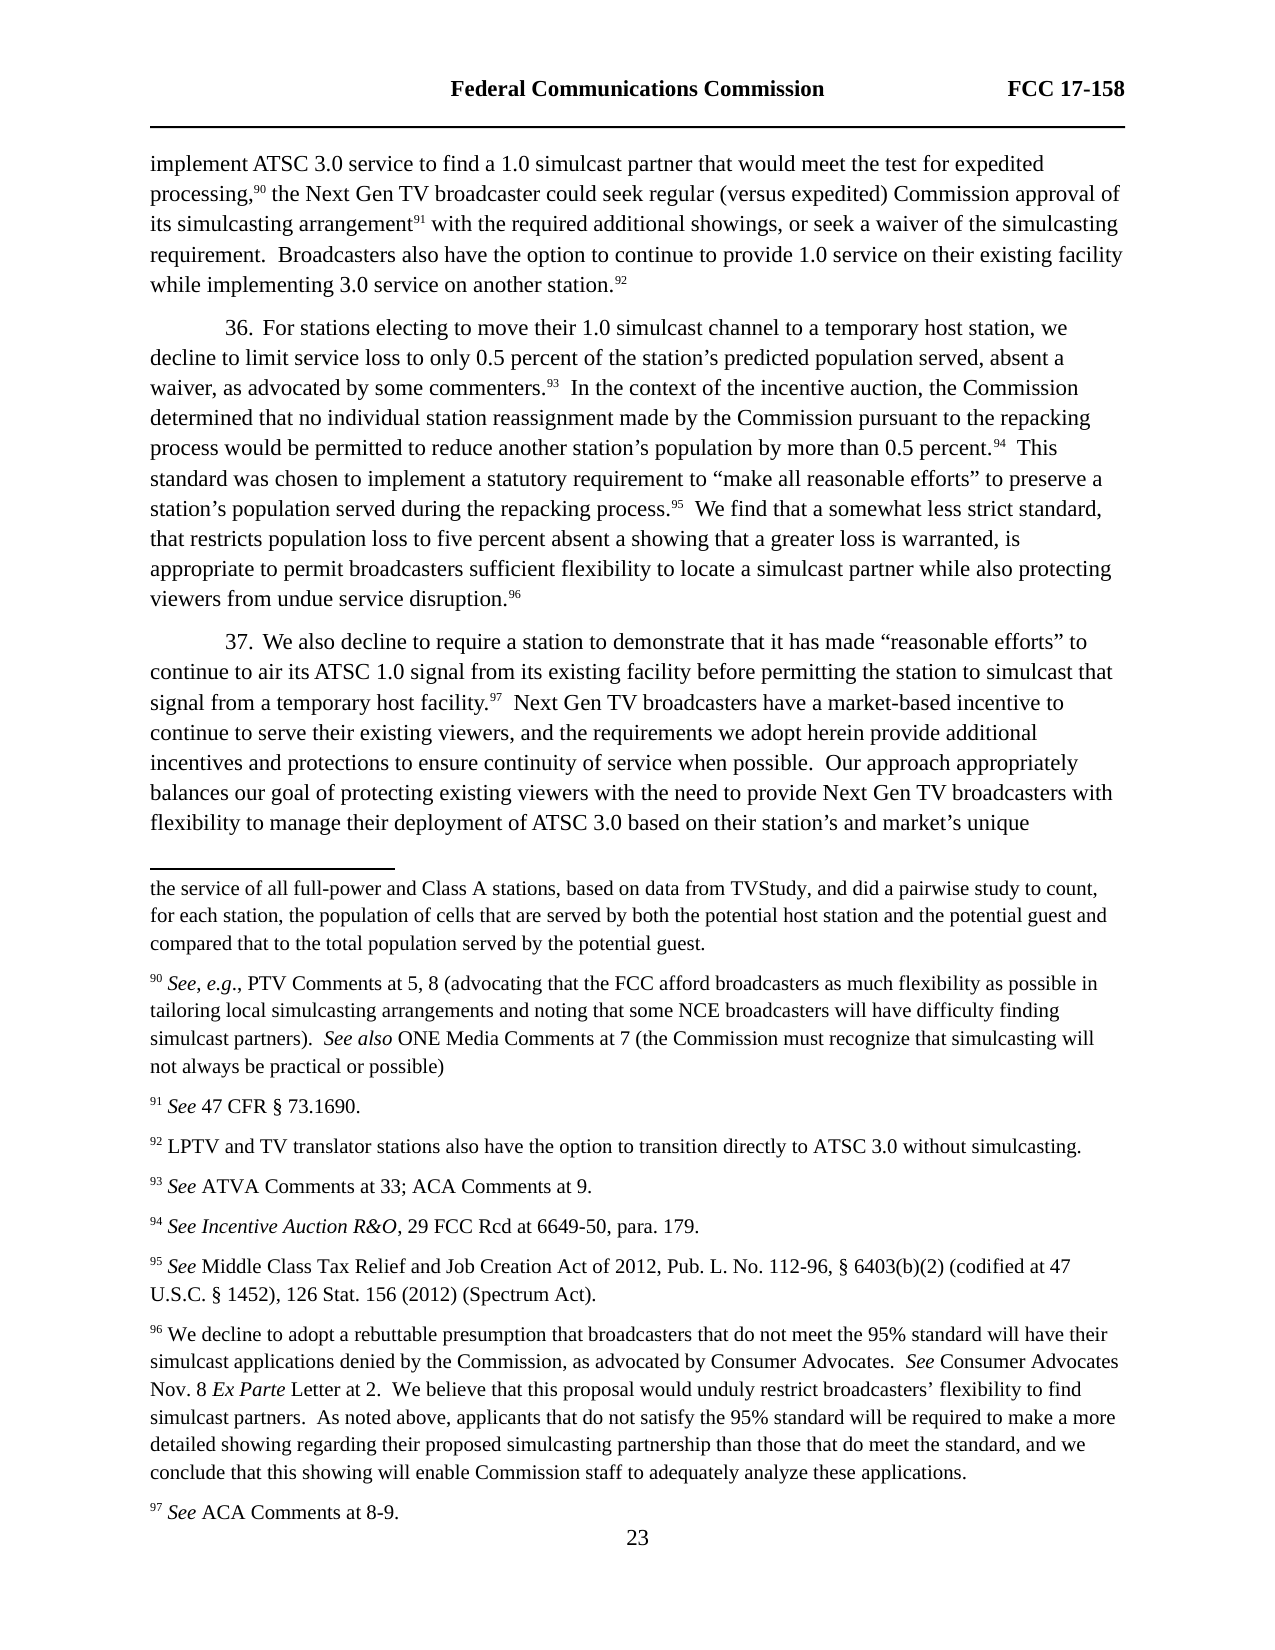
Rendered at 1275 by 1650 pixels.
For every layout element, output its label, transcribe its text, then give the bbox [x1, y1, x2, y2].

text Our approach appropriately balances the need to ensure continued provision of service to viewers while broadcasters voluntarily deploy ATSC 3.0 and permitting broadcasters sufficient flexibility to locate and select a simulcast partner. We believe that the vast majority of broadcasters in today’s market should be able to find a simulcast partner that would enable them to qualify for expedited processing under this approach. In markets where it may not be possible for a station seeking to implement ATSC 3.0 service to find a 1.0 simulcast partner that would meet the test for expedited processing, the Next Gen TV broadcaster could seek regular (versus expedited) Commission approval of its simulcasting arrangement with the required additional showings, or seek a waiver of the simulcasting requirement. Broadcasters also have the option to continue to provide 1.0 service on their existing facility while implementing 3.0 service on another station. [150, 150, 1125, 297]
text We also decline to require a station to demonstrate that it has made “reasonable efforts” to continue to air its ATSC 1.0 signal from its existing facility before permitting the station to simulcast that signal from a temporary host facility. Next Gen TV broadcasters have a market-based incentive to continue to serve their existing viewers, and the requirements we adopt herein provide additional incentives and protections to ensure continuity of service when possible. Our approach appropriately balances our goal of protecting existing viewers with the need to provide Next Gen TV broadcasters with flexibility to manage their deployment of ATSC 3.0 based on their station’s and market’s unique circumstances. [150, 628, 1125, 836]
text For stations electing to move their 1.0 simulcast channel to a temporary host station, we decline to limit service loss to only 0.5 percent of the station’s predicted population served, absent a waiver, as advocated by some commenters. In the context of the incentive auction, the Commission determined that no individual station reassignment made by the Commission pursuant to the repacking process would be permitted to reduce another station’s population by more than 0.5 percent. This standard was chosen to implement a statutory requirement to “make all reasonable efforts” to preserve a station’s population served during the repacking process. We find that a somewhat less strict standard, that restricts population loss to five percent absent a showing that a greater loss is warranted, is appropriate to permit broadcasters sufficient flexibility to locate a simulcast partner while also protecting viewers from undue service disruption. [150, 313, 1125, 612]
